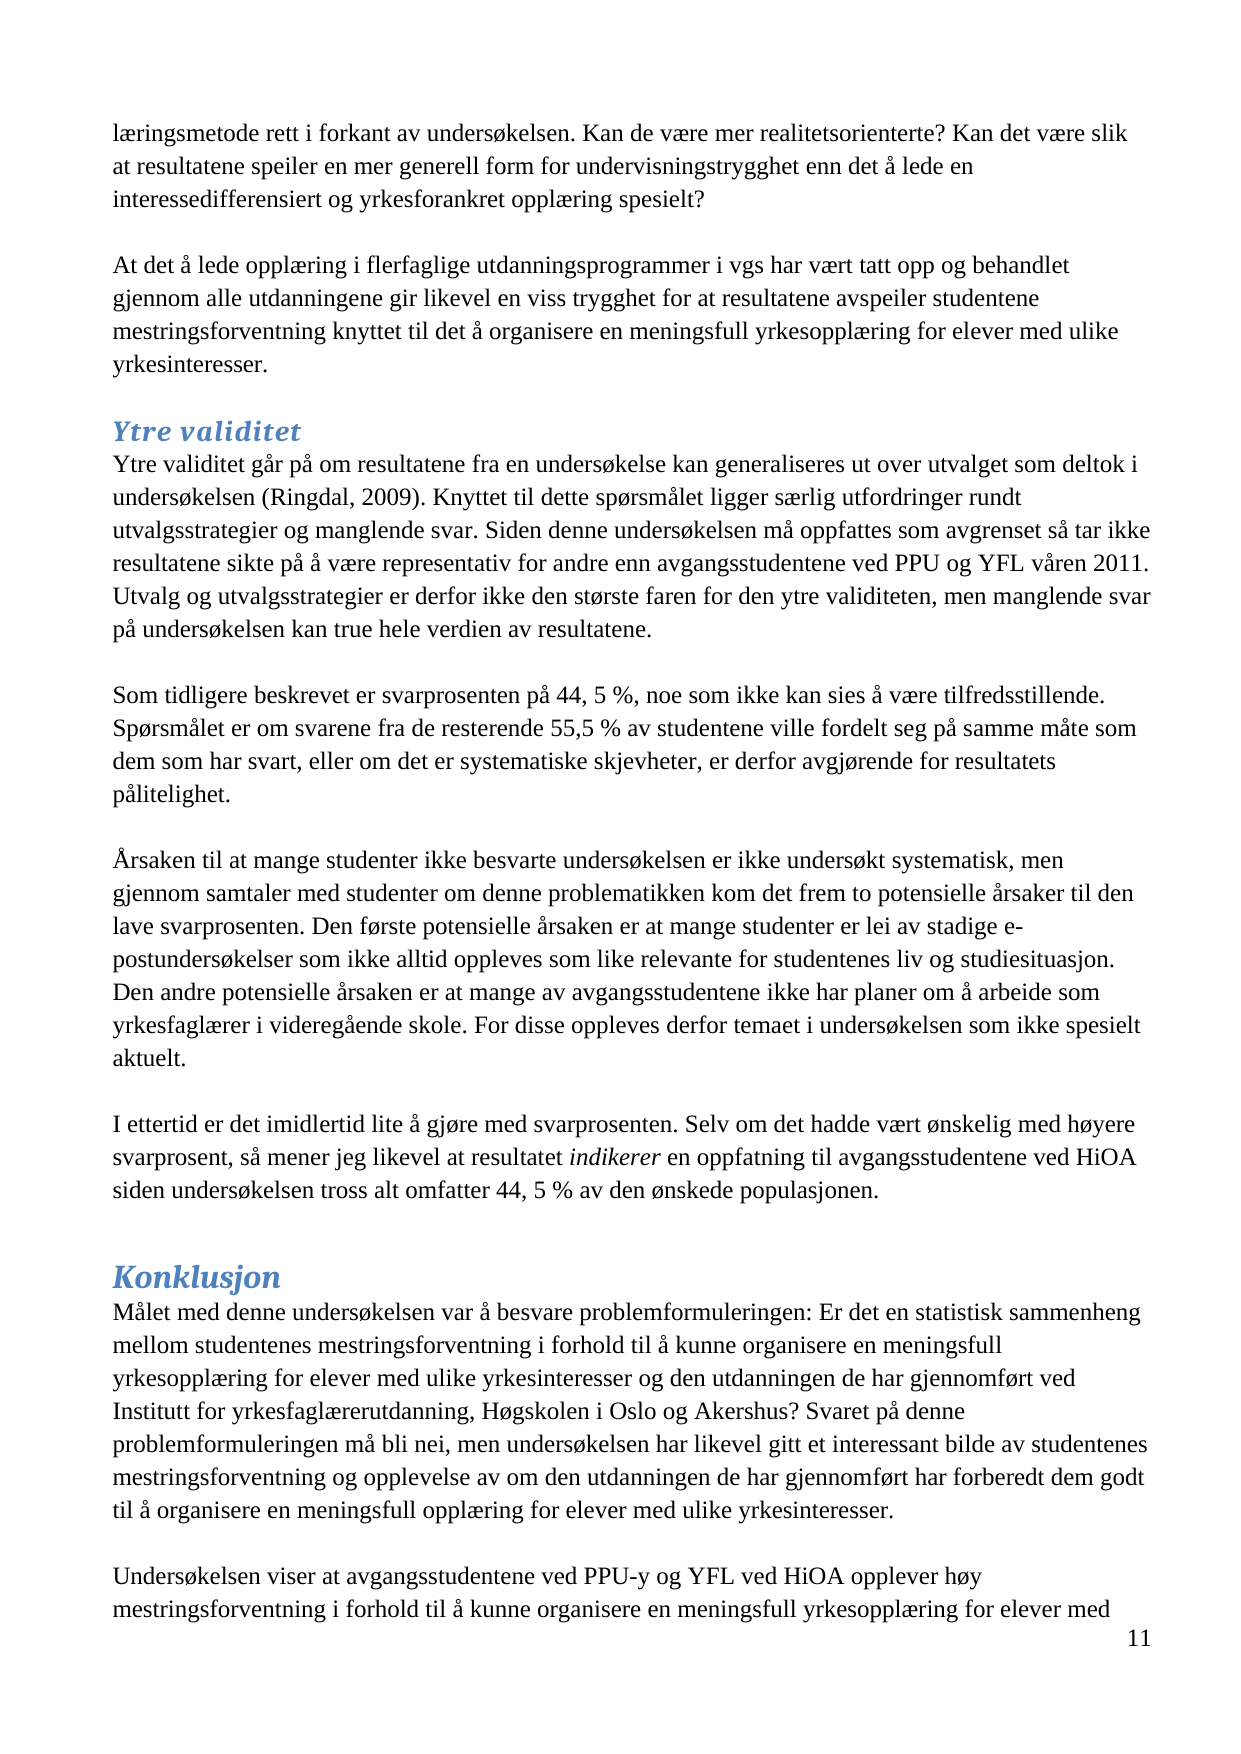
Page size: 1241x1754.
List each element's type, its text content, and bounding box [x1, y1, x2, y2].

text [112, 1561, 1152, 1623]
text Ytre validitet går på om resultatene fra en undersøkelse kan generaliseres ut over utvalget som deltok i undersøkelsen (Ringdal, 2009). Knyttet til dette spørsmålet ligger særlig utfordringer rundt utvalgsstrategier og manglende svar. Siden denne undersøkelsen må oppfattes som avgrenset så tar ikke resultatene sikte på å være representativ for andre enn avgangsstudentene ved PPU og YFL våren 2011. Utvalg og utvalgsstrategier er derfor ikke den største faren for den ytre validiteten, men manglende svar på undersøkelsen kan true hele verdien av resultatene. [112, 449, 1152, 643]
subtitle Ytre validitet [112, 415, 1152, 449]
text Årsaken til at mange studenter ikke besvarte undersøkelsen er ikke undersøkt systematisk, men gjennom samtaler med studenter om denne problematikken kom det frem to potensielle årsaker til den lave svarprosenten. Den første potensielle årsaken er at mange studenter er lei av stadige e-postundersøkelser som ikke alltid oppleves som like relevante for studentenes liv og studiesituasjon. Den andre potensielle årsaken er at mange av avgangsstudentene ikke har planer om å arbeide som yrkesfaglærer i videregående skole. For disse oppleves derfor temaet i undersøkelsen som ikke spesielt aktuelt. [112, 845, 1152, 1072]
text I ettertid er det imidlertid lite å gjøre med svarprosenten. Selv om det hadde vært ønskelig med høyere svarprosent, så mener jeg likevel at resultatet indikerer en oppfatning til avgangsstudentene ved HiOA siden undersøkelsen tross alt omfatter 44, 5 % av den ønskede populasjonen. [112, 1109, 1152, 1204]
text Målet med denne undersøkelsen var å besvare problemformuleringen: Er det en statistisk sammenheng mellom studentenes mestringsforventning i forhold til å kunne organisere en meningsfull yrkesopplæring for elever med ulike yrkesinteresser og den utdanningen de har gjennomført ved Institutt for yrkesfaglærerutdanning, Høgskolen i Oslo og Akershus? Svaret på denne problemformuleringen må bli nei, men undersøkelsen har likevel gitt et interessant bilde av studentenes mestringsforventning og opplevelse av om den utdanningen de har gjennomført har forberedt dem godt til å organisere en meningsfull opplæring for elever med ulike yrkesinteresser. [112, 1297, 1152, 1523]
subtitle Konklusjon [112, 1258, 1152, 1297]
text Som tidligere beskrevet er svarprosenten på 44, 5 %, noe som ikke kan sies å være tilfredsstillende. Spørsmålet er om svarene fra de resterende 55,5 % av studentene ville fordelt seg på samme måte som dem som har svart, eller om det er systematiske skjevheter, er derfor avgjørende for resultatets pålitelighet. [112, 680, 1152, 808]
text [112, 118, 1152, 213]
text At det å lede opplæring i flerfaglige utdanningsprogrammer i vgs har vært tatt opp og behandlet gjennom alle utdanningene gir likevel en viss trygghet for at resultatene avspeiler studentene mestringsforventning knyttet til det å organisere en meningsfull yrkesopplæring for elever med ulike yrkesinteresser. [112, 250, 1152, 378]
